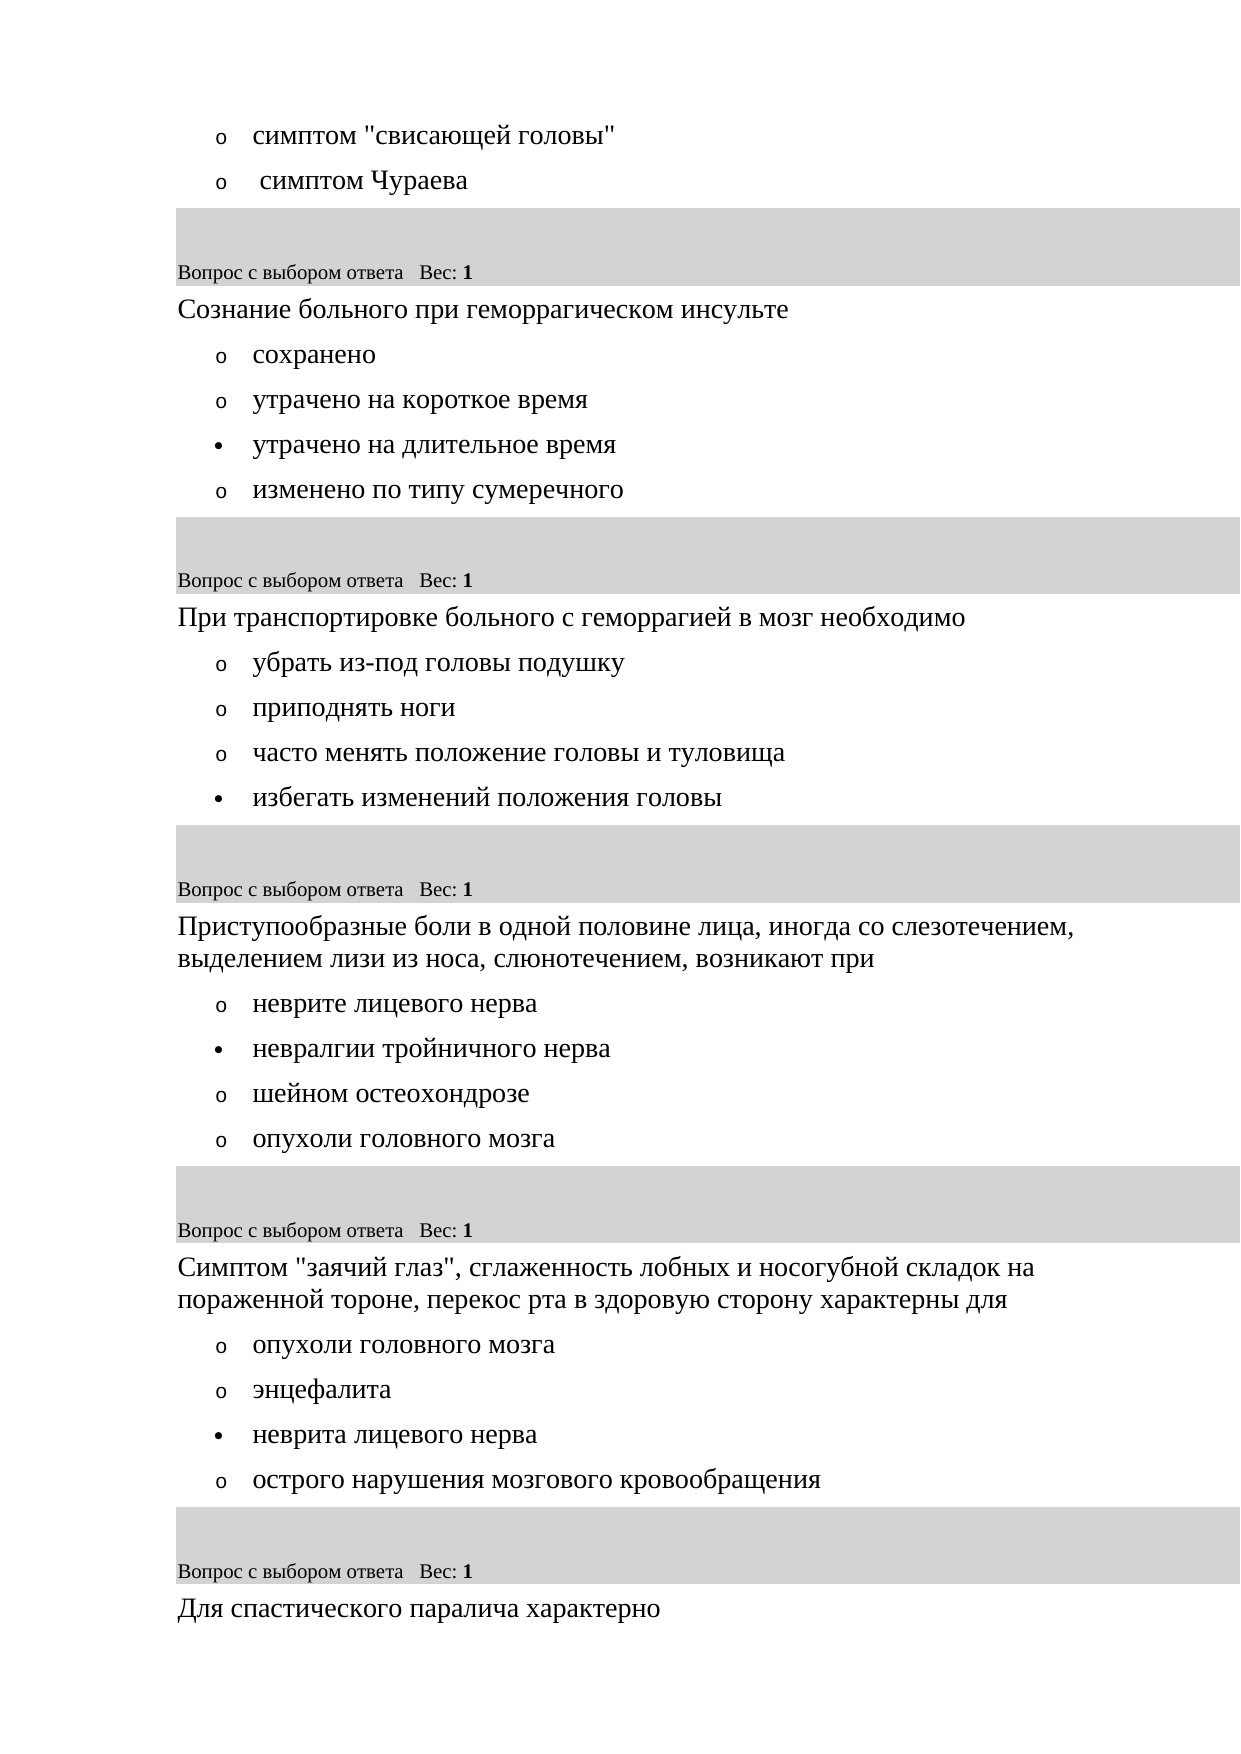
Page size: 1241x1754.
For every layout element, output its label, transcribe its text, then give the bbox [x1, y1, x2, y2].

list опухоли головного мозга [215, 1121, 1152, 1154]
list часто менять положение головы и туловища [215, 735, 1152, 768]
list симптом "свисающей головы" [215, 118, 1152, 151]
text Приступообразные боли в одной половине лица, иногда со слезотечением, выделением лизи из носа, слюнотечением, возникают при [177, 909, 1152, 974]
text Для спастического паралича характерно [177, 1591, 1152, 1623]
list опухоли головного мозга [215, 1327, 1152, 1360]
table_header Вопрос с выбором ответа Вес: 1 [176, 825, 1240, 903]
table_header Вопрос с выбором ответа Вес: 1 [176, 1166, 1240, 1243]
list утрачено на длительное время [215, 427, 1152, 459]
list неврите лицевого нерва [215, 986, 1152, 1019]
text Симптом "заячий глаз", сглаженность лобных и носогубной складок на пораженной тороне, перекос рта в здоровую сторону характерны для [177, 1250, 1152, 1314]
list симптом Чураева [215, 163, 1152, 196]
list острого нарушения мозгового кровообращения [215, 1462, 1152, 1495]
list изменено по типу сумеречного [215, 472, 1152, 504]
list невралгии тройничного нерва [215, 1031, 1152, 1064]
list избегать изменений положения головы [215, 781, 1152, 813]
list утрачено на короткое время [215, 382, 1152, 414]
table_header Вопрос с выбором ответа Вес: 1 [176, 1507, 1240, 1584]
list энцефалита [215, 1372, 1152, 1405]
table_header Вопрос с выбором ответа Вес: 1 [176, 517, 1240, 594]
text Сознание больного при геморрагическом инсульте [177, 292, 1152, 324]
list неврита лицевого нерва [215, 1417, 1152, 1450]
table_header Вопрос с выбором ответа Вес: 1 [176, 208, 1240, 286]
list сохранено [215, 337, 1152, 369]
list приподнять ноги [215, 690, 1152, 723]
text При транспортировке больного с геморрагией в мозг необходимо [177, 600, 1152, 633]
list убрать из-под головы подушку [215, 645, 1152, 678]
list шейном остеохондрозе [215, 1076, 1152, 1109]
